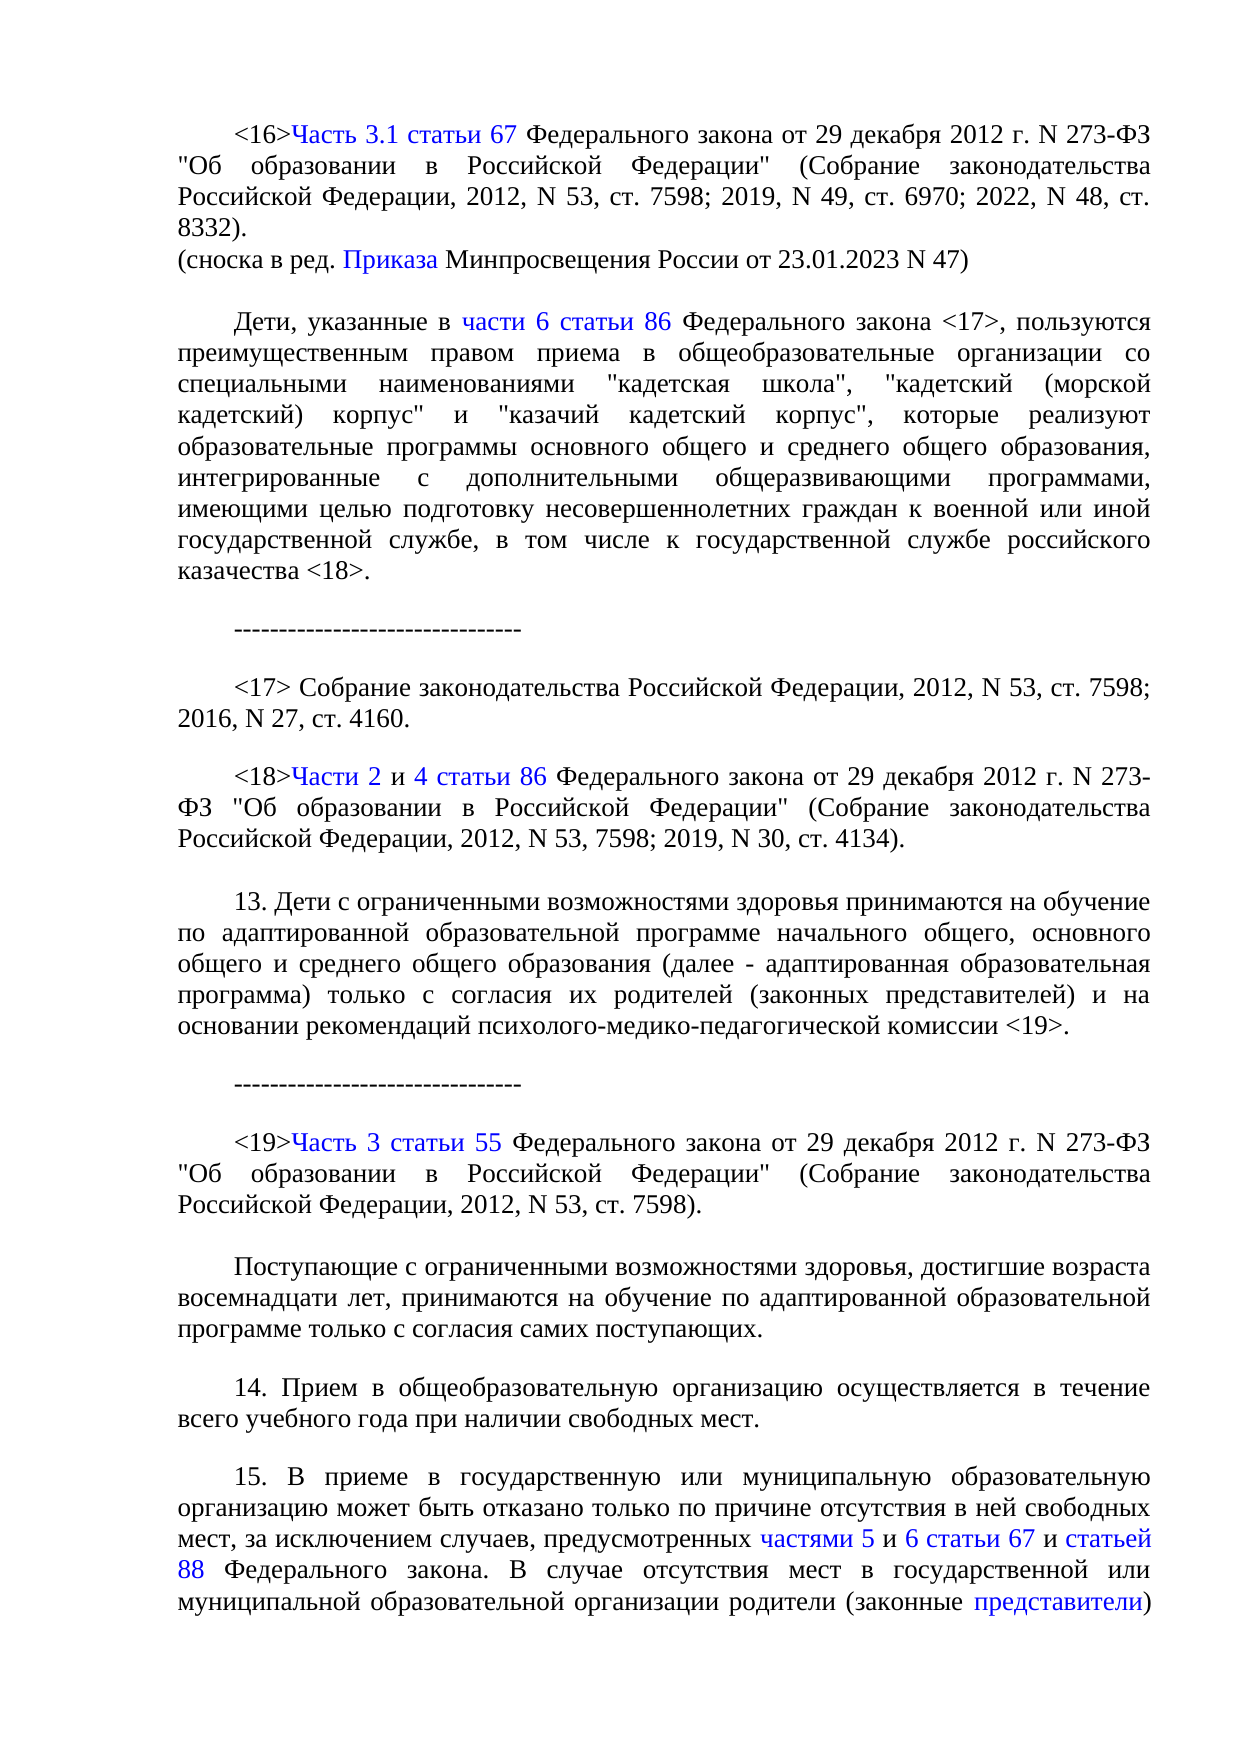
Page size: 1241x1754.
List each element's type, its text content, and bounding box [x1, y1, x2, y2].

text 14. Прием в общеобразовательную организацию осуществляется в течение всего учебного года при наличии свободных мест. [177, 1371, 1152, 1433]
text -------------------------------- [177, 612, 1152, 643]
text <17> Собрание законодательства Российской Федерации, 2012, N 53, ст. 7598; 2016, N 27, ст. 4160. [177, 671, 1152, 733]
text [177, 1460, 1152, 1616]
text <18>Части 2 и 4 статьи 86 Федерального закона от 29 декабря 2012 г. N 273-ФЗ "Об образовании в Российской Федерации" (Собрание законодательства Российской Федерации, 2012, N 53, 7598; 2019, N 30, ст. 4134). [177, 760, 1152, 853]
text Поступающие с ограниченными возможностями здоровья, достигшие возраста восемнадцати лет, принимаются на обучение по адаптированной образовательной программе только с согласия самих поступающих. [177, 1250, 1152, 1344]
text -------------------------------- [177, 1067, 1152, 1098]
text <19>Часть 3 статьи 55 Федерального закона от 29 декабря 2012 г. N 273-ФЗ "Об образовании в Российской Федерации" (Собрание законодательства Российской Федерации, 2012, N 53, ст. 7598). [177, 1126, 1152, 1219]
text Дети, указанные в части 6 статьи 86 Федерального закона <17>, пользуются преимущественным правом приема в общеобразовательные организации со специальными наименованиями "кадетская школа", "кадетский (морской кадетский) корпус" и "казачий кадетский корпус", которые реализуют образовательные программы основного общего и среднего общего образования, интегрированные с дополнительными общеразвивающими программами, имеющими целью подготовку несовершеннолетних граждан к военной или иной государственной службе, в том числе к государственной службе российского казачества <18>. [177, 305, 1152, 585]
text <16>Часть 3.1 статьи 67 Федерального закона от 29 декабря 2012 г. N 273-ФЗ "Об образовании в Российской Федерации" (Собрание законодательства Российской Федерации, 2012, N 53, ст. 7598; 2019, N 49, ст. 6970; 2022, N 48, ст. 8332). [177, 118, 1152, 243]
text (сноска в ред. Приказа Минпросвещения России от 23.01.2023 N 47) [177, 243, 1152, 274]
text 13. Дети с ограниченными возможностями здоровья принимаются на обучение по адаптированной образовательной программе начального общего, основного общего и среднего общего образования (далее - адаптированная образовательная программа) только с согласия их родителей (законных представителей) и на основании рекомендаций психолого-медико-педагогической комиссии <19>. [177, 884, 1152, 1040]
